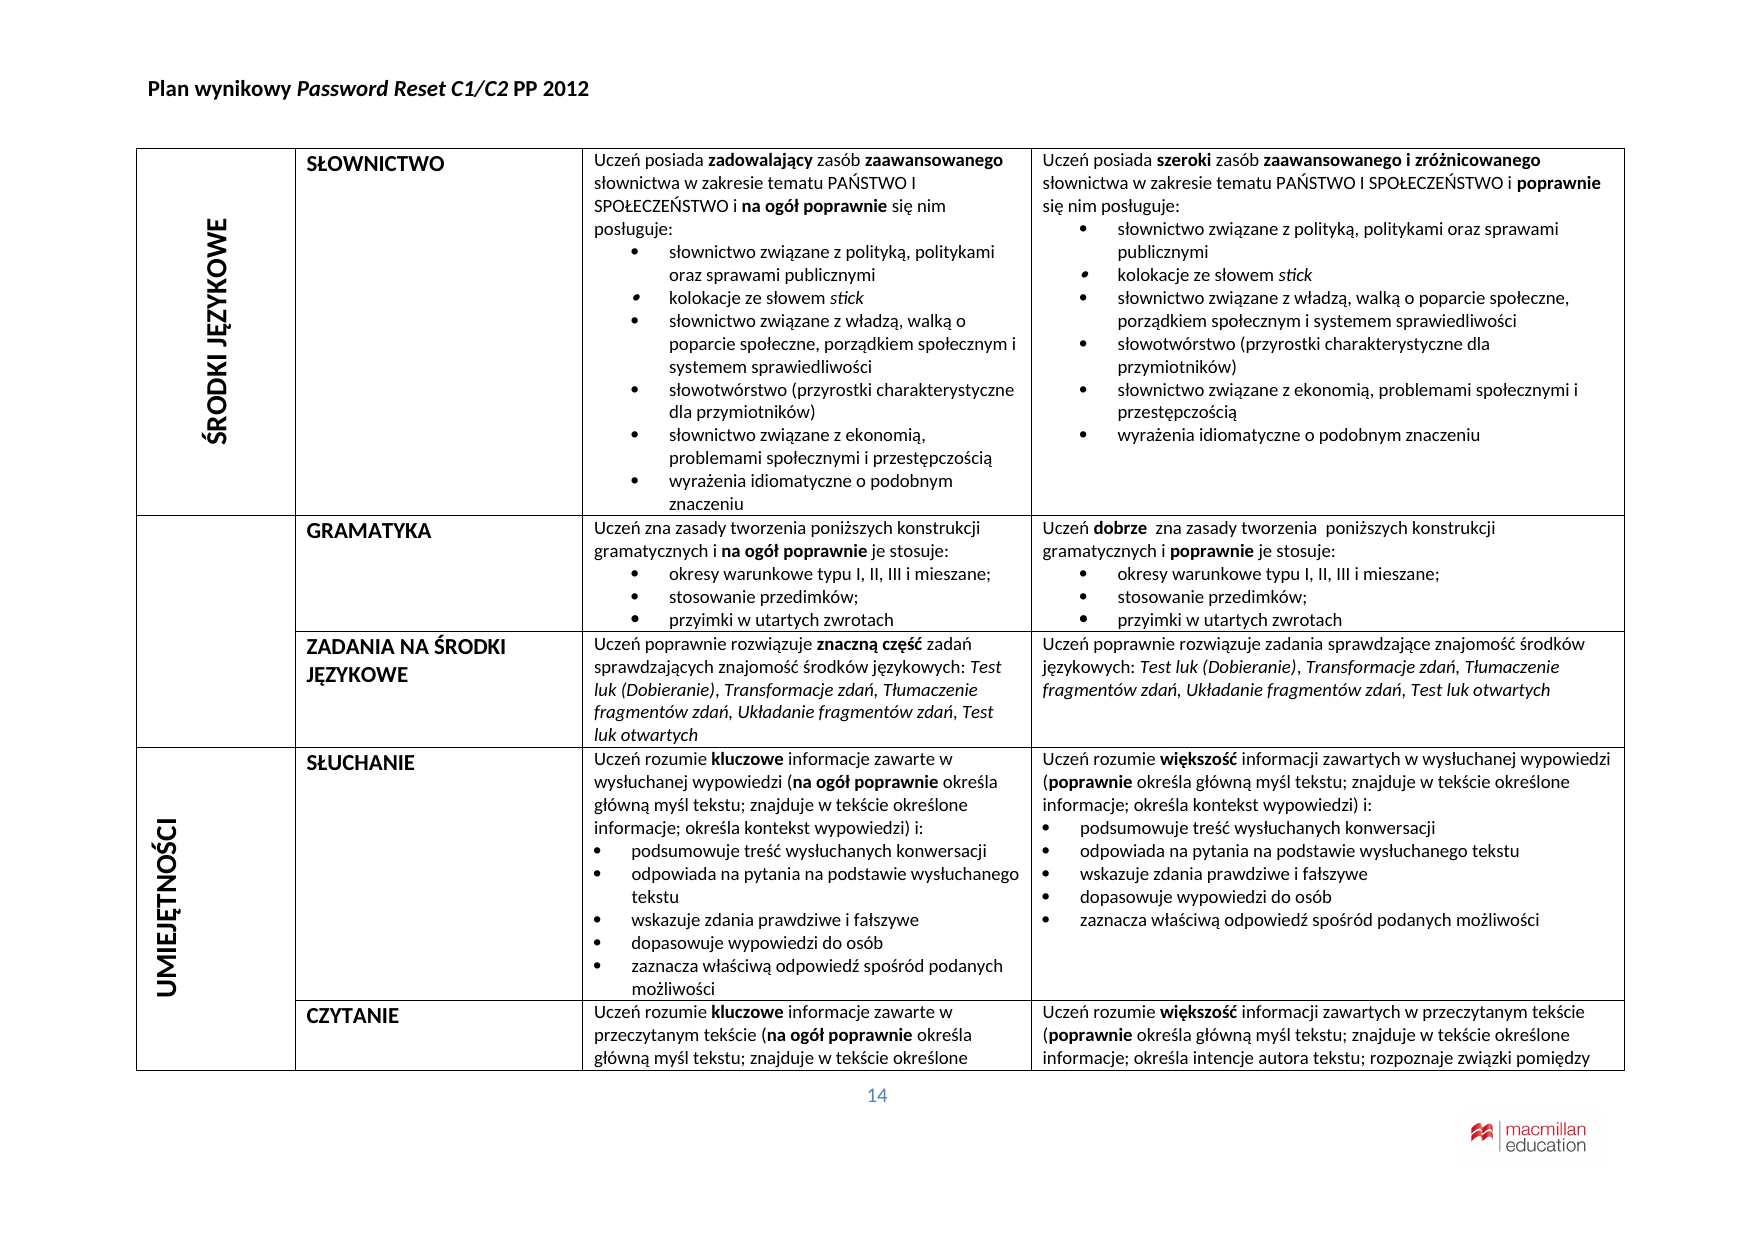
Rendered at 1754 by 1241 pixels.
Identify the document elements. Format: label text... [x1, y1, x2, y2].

table_cell ŚRODKI JĘZYKOWE [137, 149, 295, 515]
table_cell ZADANIA NA ŚRODKI JĘZYKOWE [296, 632, 582, 747]
table_cell Uczeń rozumie większość informacji zawartych w wysłuchanej wypowiedzi (poprawnie określa główną myśl tekstu; znajduje w tekście określone informacje; określa kontekst wypowiedzi) i: podsumowuje treść wysłuchanych konwersacji odpowiada na pytania na podstawie wysłuchanego tekstu wskazuje zdania prawdziwe i fałszywe dopasowuje wypowiedzi do osób zaznacza właściwą odpowiedź spośród podanych możliwości [1032, 748, 1624, 1000]
table_cell SŁUCHANIE [296, 748, 582, 1000]
table_cell CZYTANIE [296, 1001, 582, 1069]
table_cell Uczeń posiada szeroki zasób zaawansowanego i zróżnicowanego słownictwa w zakresie tematu PAŃSTWO I SPOŁECZEŃSTWO i poprawnie się nim posługuje: słownictwo związane z polityką, politykami oraz sprawami publicznymi kolokacje ze słowem stick słownictwo związane z władzą, walką o poparcie społeczne, porządkiem społecznym i systemem sprawiedliwości słowotwórstwo (przyrostki charakterystyczne dla przymiotników) słownictwo związane z ekonomią, problemami społecznymi i przestępczością wyrażenia idiomatyczne o podobnym znaczeniu [1032, 149, 1624, 515]
table_cell Uczeń zna zasady tworzenia poniższych konstrukcji gramatycznych i na ogół poprawnie je stosuje: okresy warunkowe typu I, II, III i mieszane; stosowanie przedimków; przyimki w utartych zwrotach [583, 516, 1031, 631]
table_cell Uczeń posiada zadowalający zasób zaawansowanego słownictwa w zakresie tematu PAŃSTWO I SPOŁECZEŃSTWO i na ogół poprawnie się nim posługuje: słownictwo związane z polityką, politykami oraz sprawami publicznymi kolokacje ze słowem stick słownictwo związane z władzą, walką o poparcie społeczne, porządkiem społecznym i systemem sprawiedliwości słowotwórstwo (przyrostki charakterystyczne dla przymiotników) słownictwo związane z ekonomią, problemami społecznymi i przestępczością wyrażenia idiomatyczne o podobnym znaczeniu [583, 149, 1031, 515]
table_cell Uczeń poprawnie rozwiązuje zadania sprawdzające znajomość środków językowych: Test luk (Dobieranie), Transformacje zdań, Tłumaczenie fragmentów zdań, Układanie fragmentów zdań, Test luk otwartych [1032, 632, 1624, 747]
table_cell Uczeń dobrze zna zasady tworzenia poniższych konstrukcji gramatycznych i poprawnie je stosuje: okresy warunkowe typu I, II, III i mieszane; stosowanie przedimków; przyimki w utartych zwrotach [1032, 516, 1624, 631]
table_cell Uczeń poprawnie rozwiązuje znaczną część zadań sprawdzających znajomość środków językowych: Test luk (Dobieranie), Transformacje zdań, Tłumaczenie fragmentów zdań, Układanie fragmentów zdań, Test luk otwartych [583, 632, 1031, 747]
table_cell [137, 516, 295, 747]
picture [1457, 1108, 1607, 1167]
table_cell SŁOWNICTWO [296, 149, 582, 515]
table_cell UMIEJĘTNOŚCI [137, 748, 295, 1069]
table_cell Uczeń rozumie kluczowe informacje zawarte w wysłuchanej wypowiedzi (na ogół poprawnie określa główną myśl tekstu; znajduje w tekście określone informacje; określa kontekst wypowiedzi) i: podsumowuje treść wysłuchanych konwersacji odpowiada na pytania na podstawie wysłuchanego tekstu wskazuje zdania prawdziwe i fałszywe dopasowuje wypowiedzi do osób zaznacza właściwą odpowiedź spośród podanych możliwości [583, 748, 1031, 1000]
table_cell GRAMATYKA [296, 516, 582, 631]
